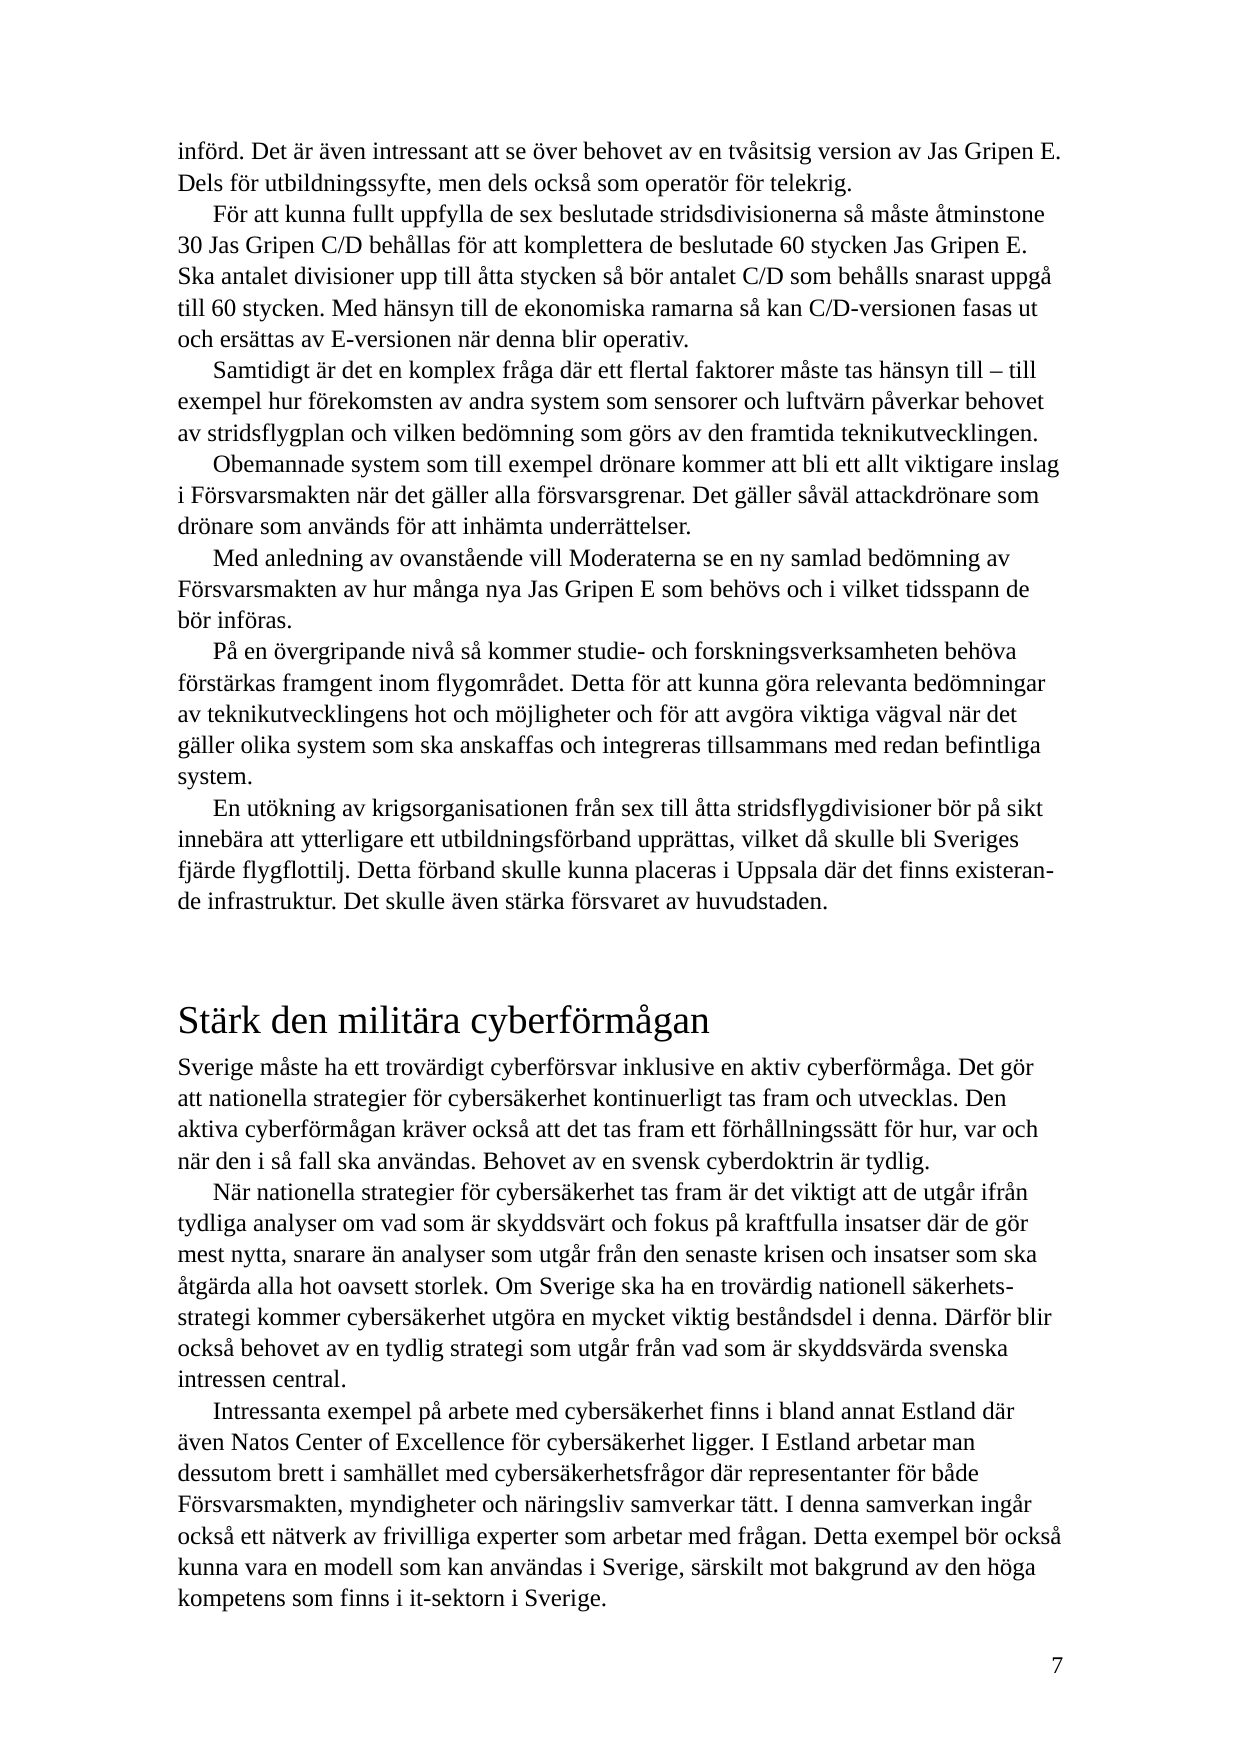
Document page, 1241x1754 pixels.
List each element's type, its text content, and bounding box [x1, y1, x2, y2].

text Obemannade system som till exempel drönare kommer att bli ett allt viktigare inslag i Försvarsmakten när det gäller alla försvarsgrenar. Det gäller såväl attackdrönare som drönare som används för att inhämta underrättelser. [177, 446, 1063, 540]
text På en övergripande nivå så kommer studie- och forskningsverksamheten behöva förstärkas framgent inom flygområdet. Detta för att kunna göra relevanta bedömningar av teknikutvecklingens hot och möjligheter och för att avgöra viktiga vägval när det gäller olika system som ska anskaffas och integreras tillsammans med redan befintliga system. [177, 634, 1063, 790]
text När nationella strategier för cybersäkerhet tas fram är det viktigt att de utgår ifrån tydliga analyser om vad som är skyddsvärt och fokus på kraftfulla insatser där de gör mest nytta, snarare än analyser som utgår från den senaste krisen och insatser som ska åtgärda alla hot oavsett storlek. Om Sverige ska ha en trovärdig nationell säkerhetsstrategi kommer cybersäkerhet utgöra en mycket viktig beståndsdel i denna. Därför blir också behovet av en tydlig strategi som utgår från vad som är skyddsvärda svenska intressen central. [177, 1174, 1063, 1393]
text Samtidigt är det en komplex fråga där ett flertal faktorer måste tas hänsyn till – till exempel hur förekomsten av andra system som sensorer och luftvärn påverkar behovet av stridsflygplan och vilken bedömning som görs av den framtida teknikutvecklingen. [177, 353, 1063, 446]
text Sverige måste ha ett trovärdigt cyberförsvar inklusive en aktiv cyberförmåga. Det gör att nationella strategier för cybersäkerhet kontinuerligt tas fram och utvecklas. Den aktiva cyberförmågan kräver också att det tas fram ett förhållningssätt för hur, var och när den i så fall ska användas. Behovet av en svensk cyberdoktrin är tydlig. [177, 1049, 1063, 1174]
text Med anledning av ovanstående vill Moderaterna se en ny samlad bedömning av Försvarsmakten av hur många nya Jas Gripen E som behövs och i vilket tidsspann de bör införas. [177, 540, 1063, 634]
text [177, 134, 1063, 196]
subtitle Stärk den militära cyberförmågan [177, 1001, 1063, 1041]
text För att kunna fullt uppfylla de sex beslutade stridsdivisionerna så måste åtminstone 30 Jas Gripen C/D behållas för att komplettera de beslutade 60 stycken Jas Gripen E. Ska antalet divisioner upp till åtta stycken så bör antalet C/D som behålls snarast uppgå till 60 stycken. Med hänsyn till de ekonomiska ramarna så kan C/D-versionen fasas ut och ersättas av E-versionen när denna blir operativ. [177, 196, 1063, 353]
text Intressanta exempel på arbete med cybersäkerhet finns i bland annat Estland där även Natos Center of Excellence för cybersäkerhet ligger. I Estland arbetar man dessutom brett i samhället med cybersäkerhetsfrågor där representanter för både Försvarsmakten, myndigheter och näringsliv samverkar tätt. I denna samverkan ingår också ett nätverk av frivilliga experter som arbetar med frågan. Detta exempel bör också kunna vara en modell som kan användas i Sverige, särskilt mot bakgrund av den höga kompetens som finns i it-sektorn i Sverige. [177, 1393, 1063, 1612]
text En utökning av krigsorganisationen från sex till åtta stridsflygdivisioner bör på sikt innebära att ytterligare ett utbildningsförband upprättas, vilket då skulle bli Sveriges fjärde flygflottilj. Detta förband skulle kunna placeras i Uppsala där det finns existerande infrastruktur. Det skulle även stärka försvaret av huvudstaden. [177, 790, 1063, 915]
